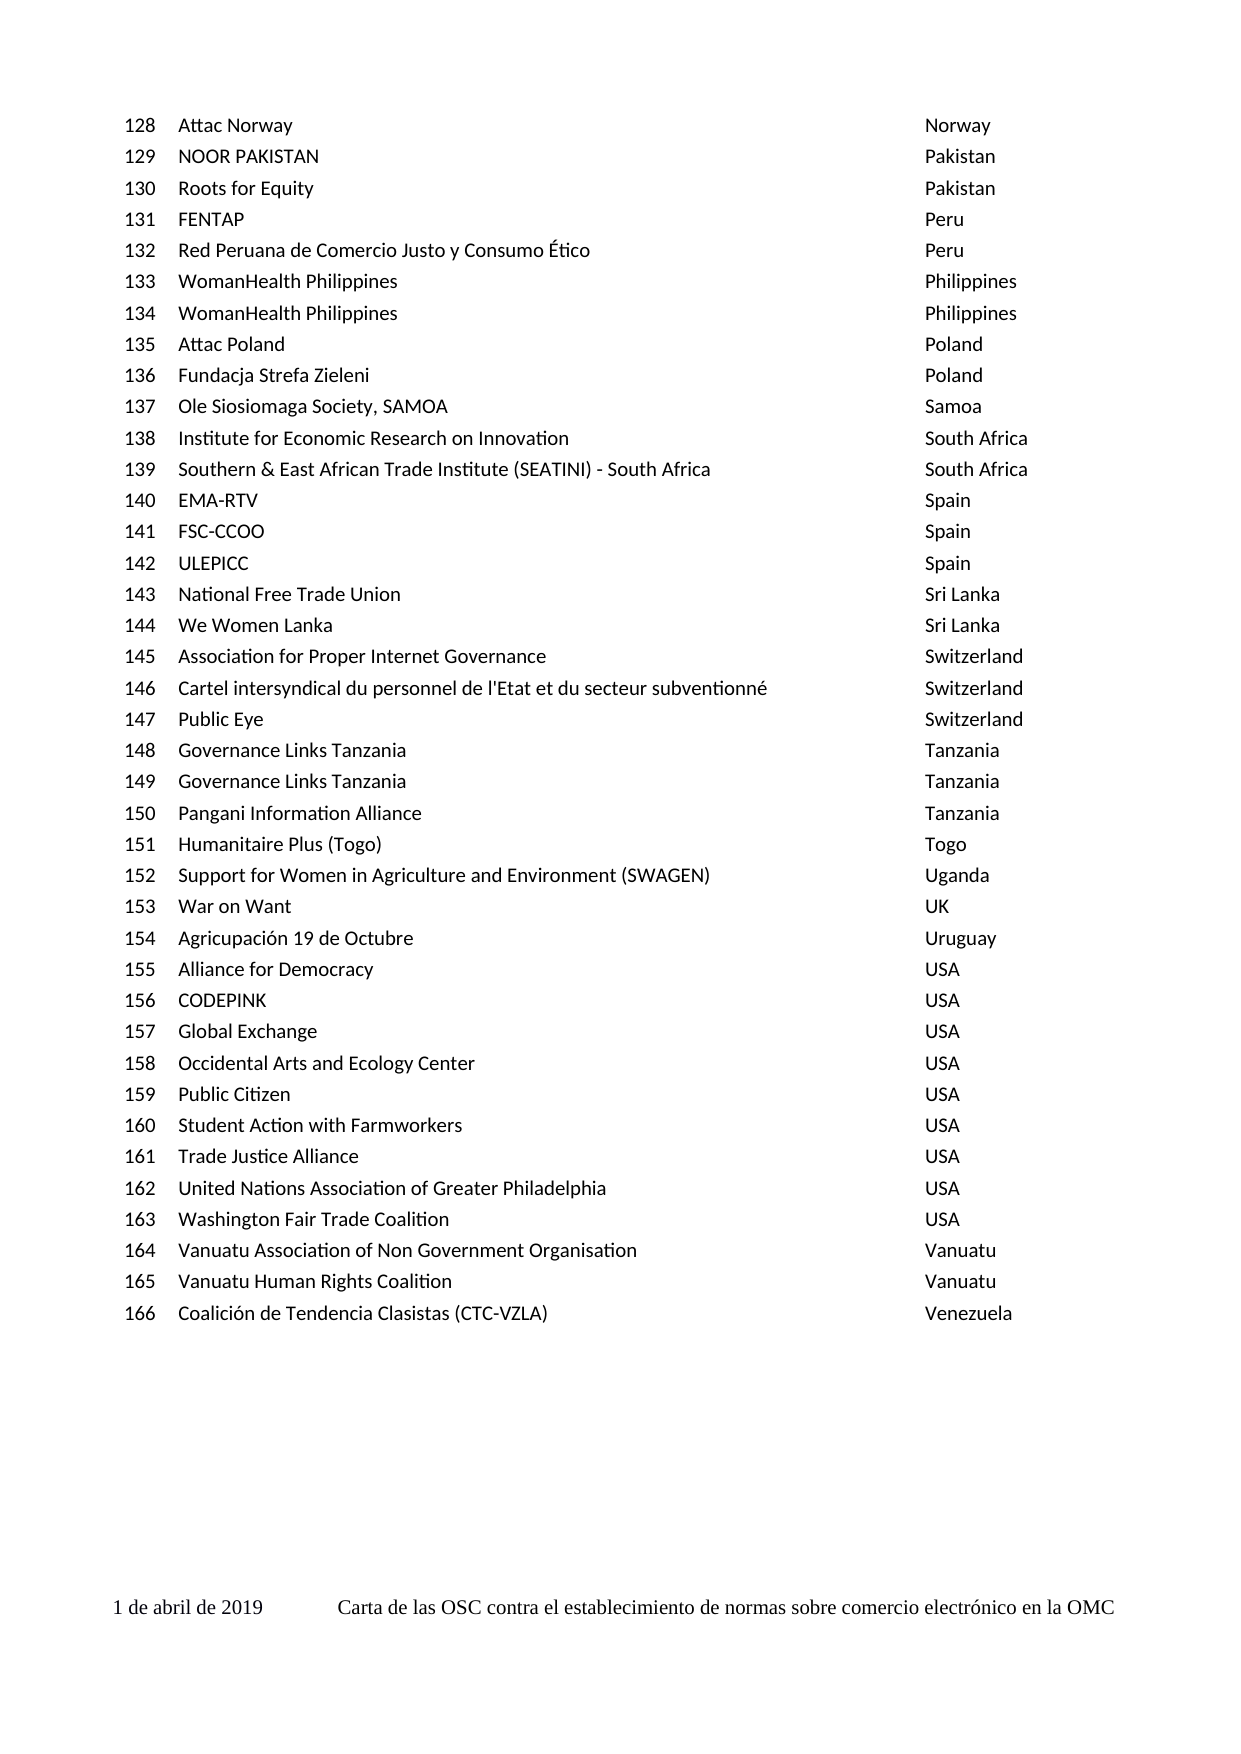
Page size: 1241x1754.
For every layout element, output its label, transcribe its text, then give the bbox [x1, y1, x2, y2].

table_cell 153 [113, 894, 167, 925]
table_cell 166 [113, 1300, 167, 1331]
table_cell Spain [914, 488, 1103, 519]
table_cell Cartel intersyndical du personnel de l'Etat et du secteur subventionné [167, 675, 913, 706]
table_cell 131 [113, 206, 167, 237]
table_cell USA [914, 1050, 1103, 1081]
table_cell South Africa [914, 425, 1103, 456]
table_cell 160 [113, 1113, 167, 1144]
table_cell Washington Fair Trade Coalition [167, 1206, 913, 1237]
table_cell Vanuatu Association of Non Government Organisation [167, 1238, 913, 1269]
table_cell 157 [113, 1019, 167, 1050]
table_cell Southern & East African Trade Institute (SEATINI) - South Africa [167, 456, 913, 487]
table_cell USA [914, 988, 1103, 1019]
table_cell Tanzania [914, 769, 1103, 800]
table_cell Pakistan [914, 175, 1103, 206]
table_cell Attac Norway [167, 113, 913, 144]
table_cell Red Peruana de Comercio Justo y Consumo Ético [167, 238, 913, 269]
table_cell 136 [113, 363, 167, 394]
table_cell Uruguay [914, 925, 1103, 956]
table_cell EMA-RTV [167, 488, 913, 519]
table_cell 130 [113, 175, 167, 206]
table_cell Uganda [914, 863, 1103, 894]
table_cell Philippines [914, 300, 1103, 331]
table_cell USA [914, 956, 1103, 987]
table_cell 165 [113, 1269, 167, 1300]
table_cell 161 [113, 1144, 167, 1175]
table_cell Global Exchange [167, 1019, 913, 1050]
table_cell UK [914, 894, 1103, 925]
table_cell National Free Trade Union [167, 581, 913, 612]
table_cell 144 [113, 613, 167, 644]
table_cell 156 [113, 988, 167, 1019]
table_cell Samoa [914, 394, 1103, 425]
table_cell Vanuatu Human Rights Coalition [167, 1269, 913, 1300]
table_cell Student Action with Farmworkers [167, 1113, 913, 1144]
table_cell Peru [914, 238, 1103, 269]
table_cell Public Citizen [167, 1081, 913, 1112]
table_cell FENTAP [167, 206, 913, 237]
table_cell 145 [113, 644, 167, 675]
table_cell Sri Lanka [914, 581, 1103, 612]
table_cell 158 [113, 1050, 167, 1081]
table_cell Pakistan [914, 144, 1103, 175]
table_cell Venezuela [914, 1300, 1103, 1331]
table_cell 143 [113, 581, 167, 612]
table_cell Agricupación 19 de Octubre [167, 925, 913, 956]
table_cell 147 [113, 706, 167, 737]
table_cell Coalición de Tendencia Clasistas (CTC-VZLA) [167, 1300, 913, 1331]
table_cell Spain [914, 550, 1103, 581]
table_cell Occidental Arts and Ecology Center [167, 1050, 913, 1081]
table_cell Philippines [914, 269, 1103, 300]
table_cell 152 [113, 863, 167, 894]
table_cell Trade Justice Alliance [167, 1144, 913, 1175]
table_cell 140 [113, 488, 167, 519]
table_cell WomanHealth Philippines [167, 269, 913, 300]
table_cell Fundacja Strefa Zieleni [167, 363, 913, 394]
table_cell 132 [113, 238, 167, 269]
table_cell Pangani Information Alliance [167, 800, 913, 831]
table_cell Togo [914, 831, 1103, 862]
table_cell 162 [113, 1175, 167, 1206]
table_cell Roots for Equity [167, 175, 913, 206]
table_cell 154 [113, 925, 167, 956]
table_cell Vanuatu [914, 1238, 1103, 1269]
table_cell South Africa [914, 456, 1103, 487]
table_cell Peru [914, 206, 1103, 237]
table_cell 148 [113, 738, 167, 769]
table_cell 150 [113, 800, 167, 831]
table_cell 129 [113, 144, 167, 175]
table_cell 133 [113, 269, 167, 300]
table_cell Norway [914, 113, 1103, 144]
table_cell 159 [113, 1081, 167, 1112]
table_cell 138 [113, 425, 167, 456]
table_cell USA [914, 1113, 1103, 1144]
table_cell Public Eye [167, 706, 913, 737]
table_cell 139 [113, 456, 167, 487]
table_cell Governance Links Tanzania [167, 769, 913, 800]
table_cell 141 [113, 519, 167, 550]
table_cell Sri Lanka [914, 613, 1103, 644]
table_cell USA [914, 1175, 1103, 1206]
table_cell Humanitaire Plus (Togo) [167, 831, 913, 862]
table_cell 149 [113, 769, 167, 800]
table_cell Tanzania [914, 800, 1103, 831]
table_cell Vanuatu [914, 1269, 1103, 1300]
table_cell Spain [914, 519, 1103, 550]
table_cell 151 [113, 831, 167, 862]
table_cell USA [914, 1081, 1103, 1112]
table_cell United Nations Association of Greater Philadelphia [167, 1175, 913, 1206]
table_cell USA [914, 1206, 1103, 1237]
table_cell USA [914, 1144, 1103, 1175]
table_cell Alliance for Democracy [167, 956, 913, 987]
table_cell Ole Siosiomaga Society, SAMOA [167, 394, 913, 425]
table_cell 155 [113, 956, 167, 987]
table_cell FSC-CCOO [167, 519, 913, 550]
table_cell ULEPICC [167, 550, 913, 581]
table_cell 146 [113, 675, 167, 706]
table_cell Governance Links Tanzania [167, 738, 913, 769]
table_cell 163 [113, 1206, 167, 1237]
table_cell Switzerland [914, 644, 1103, 675]
table_cell WomanHealth Philippines [167, 300, 913, 331]
table_cell 137 [113, 394, 167, 425]
table_cell Tanzania [914, 738, 1103, 769]
table_cell War on Want [167, 894, 913, 925]
table_cell NOOR PAKISTAN [167, 144, 913, 175]
table_cell Support for Women in Agriculture and Environment (SWAGEN) [167, 863, 913, 894]
table_cell 134 [113, 300, 167, 331]
table_cell 128 [113, 113, 167, 144]
table_cell USA [914, 1019, 1103, 1050]
table_cell CODEPINK [167, 988, 913, 1019]
table_cell Attac Poland [167, 331, 913, 362]
table_cell Poland [914, 363, 1103, 394]
table_cell Association for Proper Internet Governance [167, 644, 913, 675]
table_cell Switzerland [914, 675, 1103, 706]
table_cell 135 [113, 331, 167, 362]
table_cell Poland [914, 331, 1103, 362]
table_cell Institute for Economic Research on Innovation [167, 425, 913, 456]
table_cell 142 [113, 550, 167, 581]
table_cell 164 [113, 1238, 167, 1269]
table_cell Switzerland [914, 706, 1103, 737]
table_cell We Women Lanka [167, 613, 913, 644]
